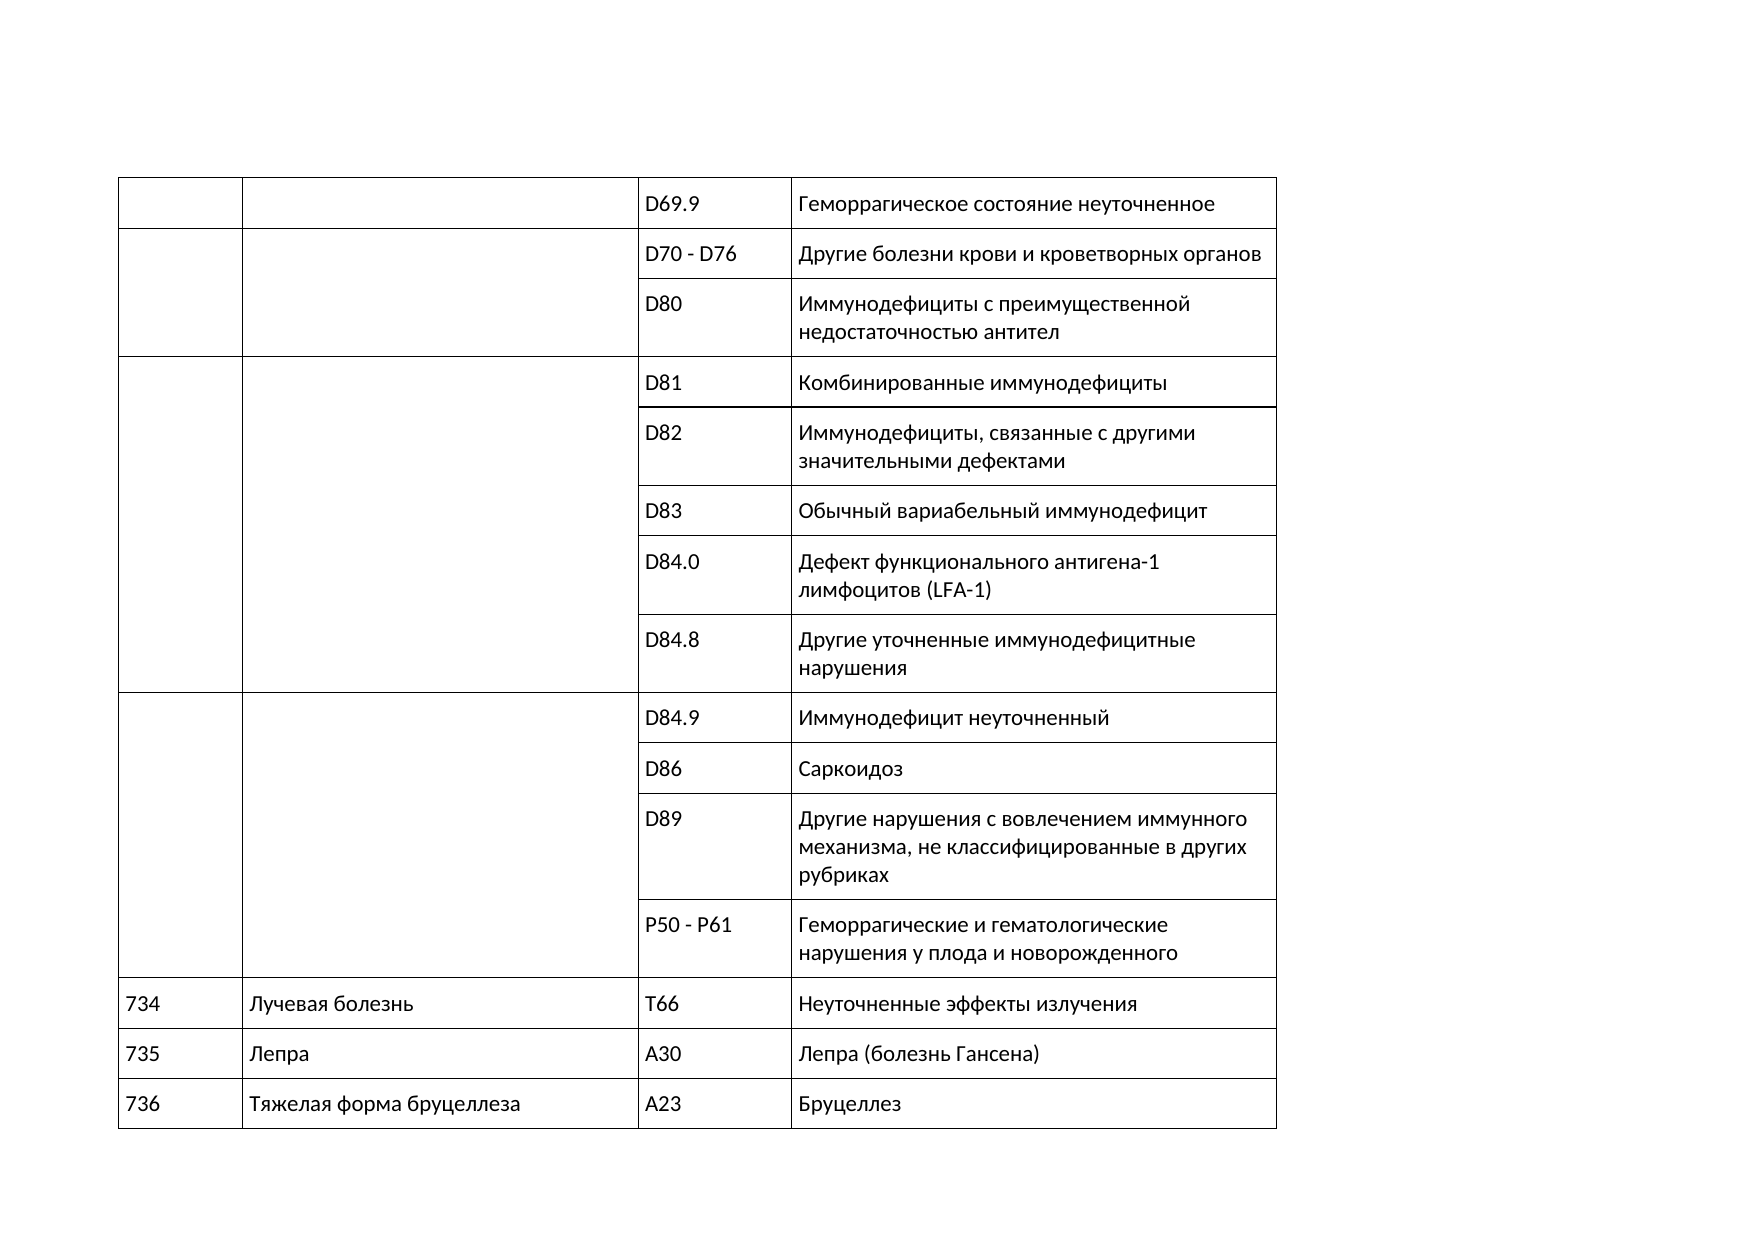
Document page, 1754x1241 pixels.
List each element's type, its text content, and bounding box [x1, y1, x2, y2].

table_cell D82 [639, 408, 791, 485]
table_cell Обычный вариабельный иммунодефицит [792, 486, 1276, 535]
table_cell D84.8 [639, 615, 791, 692]
table_cell А30 [639, 1029, 791, 1078]
table_cell D69.9 [639, 178, 791, 227]
table_cell 735 [119, 1029, 242, 1078]
table_cell [119, 229, 242, 356]
table_cell Р50 - Р61 [639, 900, 791, 977]
table_cell Геморрагическое состояние неуточненное [792, 178, 1276, 227]
table_cell [243, 357, 638, 692]
table_cell Другие нарушения с вовлечением иммунного механизма, не классифицированные в других рубриках [792, 794, 1276, 899]
table_cell А23 [639, 1079, 791, 1128]
table_cell [119, 357, 242, 692]
table_cell Иммунодефициты с преимущественной недостаточностью антител [792, 279, 1276, 356]
table_cell Лепра [243, 1029, 638, 1078]
table_cell 734 [119, 978, 242, 1027]
table_cell D81 [639, 357, 791, 406]
table_cell D80 [639, 279, 791, 356]
table_cell Другие уточненные иммунодефицитные нарушения [792, 615, 1276, 692]
table_cell D89 [639, 794, 791, 899]
table_cell Другие болезни крови и кроветворных органов [792, 229, 1276, 278]
table_cell Тяжелая форма бруцеллеза [243, 1079, 638, 1128]
table_cell Т66 [639, 978, 791, 1027]
table_cell Саркоидоз [792, 743, 1276, 792]
table_cell D84.9 [639, 693, 791, 742]
table_cell 736 [119, 1079, 242, 1128]
table_cell Неуточненные эффекты излучения [792, 978, 1276, 1027]
table_cell Комбинированные иммунодефициты [792, 357, 1276, 406]
table_cell [243, 229, 638, 356]
table_cell [243, 693, 638, 977]
table_cell D70 - D76 [639, 229, 791, 278]
table_cell Геморрагические и гематологические нарушения у плода и новорожденного [792, 900, 1276, 977]
table_cell D84.0 [639, 536, 791, 613]
table_cell [119, 693, 242, 977]
table_cell D86 [639, 743, 791, 792]
table_cell Лепра (болезнь Гансена) [792, 1029, 1276, 1078]
table_cell Иммунодефицит неуточненный [792, 693, 1276, 742]
table_cell Дефект функционального антигена-1 лимфоцитов (LFA-1) [792, 536, 1276, 613]
table_cell Иммунодефициты, связанные с другими значительными дефектами [792, 408, 1276, 485]
table_cell D83 [639, 486, 791, 535]
table_cell Бруцеллез [792, 1079, 1276, 1128]
table_cell Лучевая болезнь [243, 978, 638, 1027]
